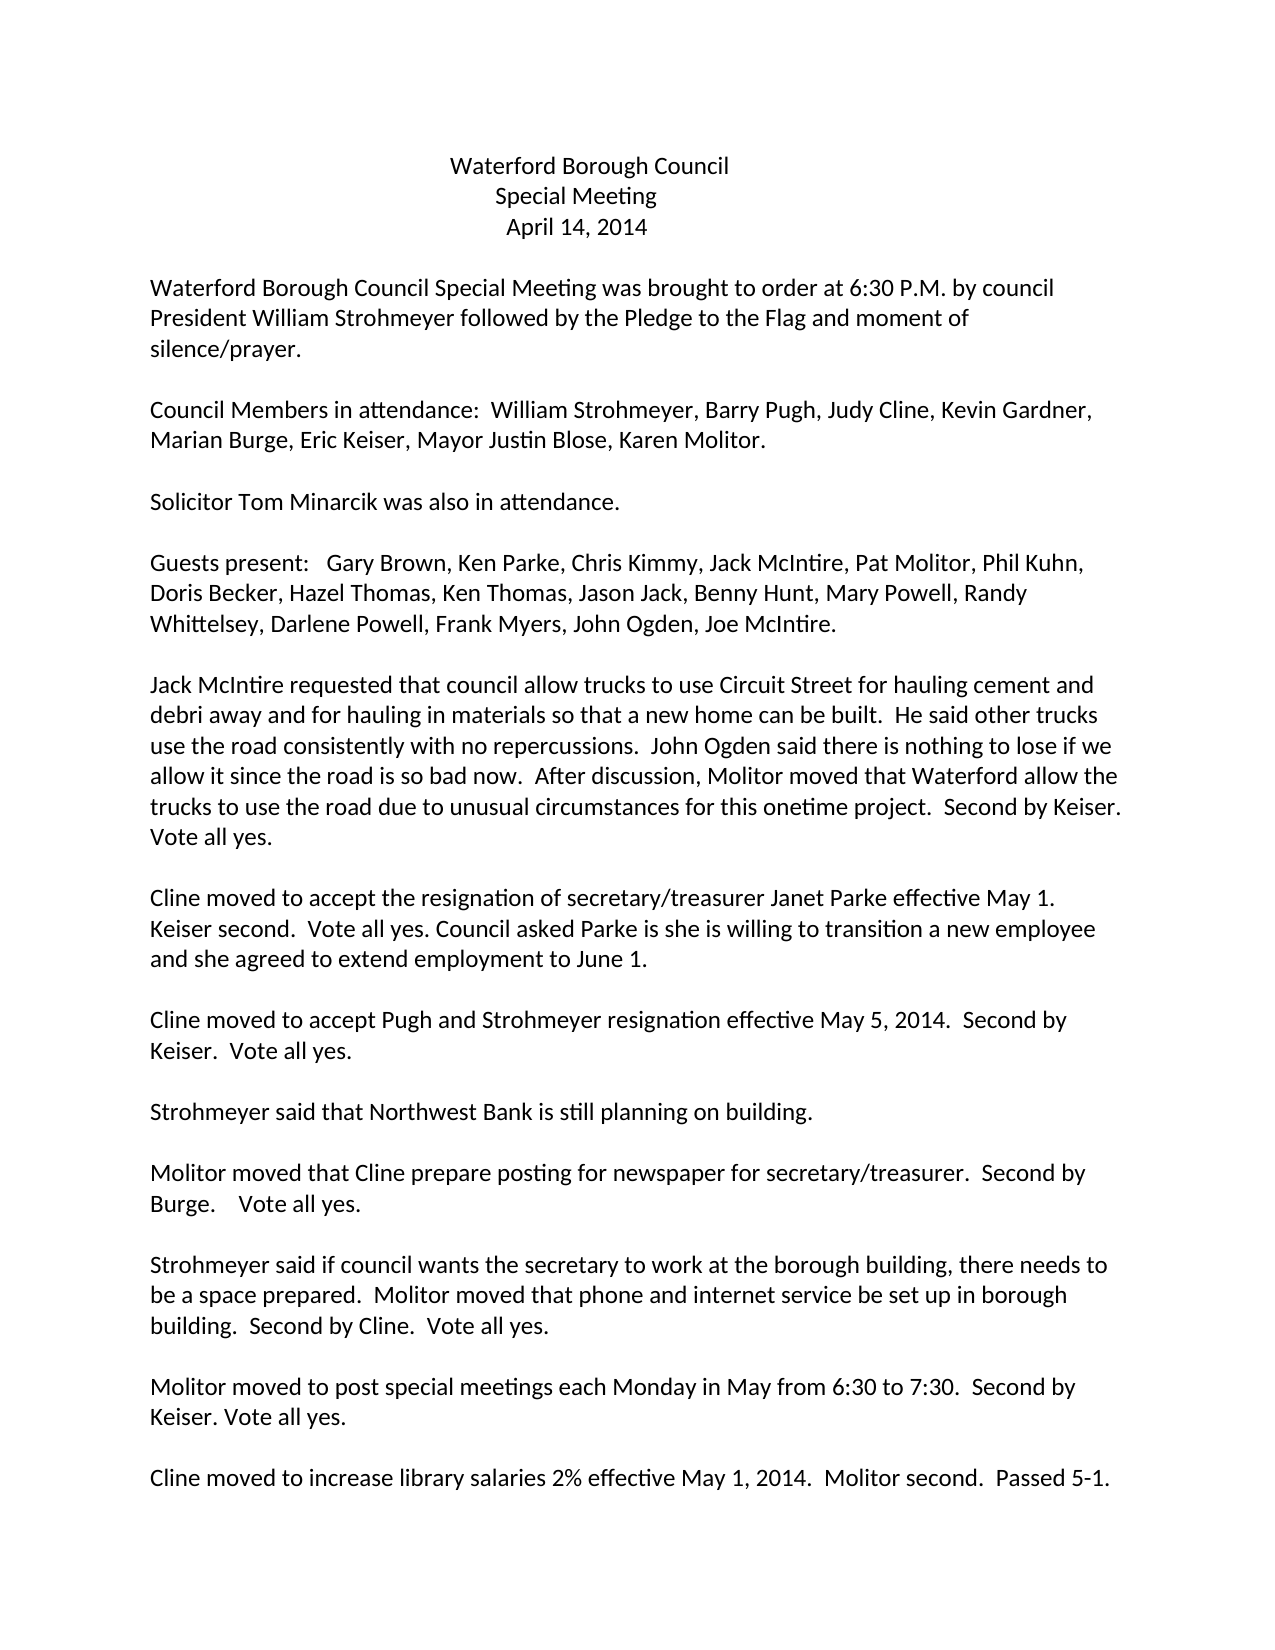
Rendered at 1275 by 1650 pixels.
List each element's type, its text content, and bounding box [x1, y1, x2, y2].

text Strohmeyer said if council wants the secretary to work at the borough building, there needs to be a space prepared. Molitor moved that phone and internet service be set up in borough building. Second by Cline. Vote all yes. [150, 1249, 1125, 1340]
text Molitor moved that Cline prepare posting for newspaper for secretary/treasurer. Second by Burge. Vote all yes. [150, 1157, 1125, 1218]
text Special Meeting [450, 181, 1125, 211]
text Guests present: Gary Brown, Ken Parke, Chris Kimmy, Jack McIntire, Pat Molitor, Phil Kuhn, Doris Becker, Hazel Thomas, Ken Thomas, Jason Jack, Benny Hunt, Mary Powell, Randy Whittelsey, Darlene Powell, Frank Myers, John Ogden, Joe McIntire. [150, 547, 1125, 638]
text Cline moved to accept Pugh and Strohmeyer resignation effective May 5, 2014. Second by Keiser. Vote all yes. [150, 1004, 1125, 1066]
text April 14, 2014 [150, 211, 1125, 242]
text Solicitor Tom Minarcik was also in attendance. [150, 486, 1125, 516]
text Cline moved to increase library salaries 2% effective May 1, 2014. Molitor second. Passed 5-1. [150, 1462, 1125, 1493]
text Council Members in attendance: William Strohmeyer, Barry Pugh, Judy Cline, Kevin Gardner, Marian Burge, Eric Keiser, Mayor Justin Blose, Karen Molitor. [150, 394, 1125, 455]
text Waterford Borough Council [150, 150, 1125, 181]
text Cline moved to accept the resignation of secretary/treasurer Janet Parke effective May 1. Keiser second. Vote all yes. Council asked Parke is she is willing to transition a new employee and she agreed to extend employment to June 1. [150, 882, 1125, 974]
text Waterford Borough Council Special Meeting was brought to order at 6:30 P.M. by council President William Strohmeyer followed by the Pledge to the Flag and moment of silence/prayer. [150, 272, 1125, 364]
text Jack McIntire requested that council allow trucks to use Circuit Street for hauling cement and debri away and for hauling in materials so that a new home can be built. He said other trucks use the road consistently with no repercussions. John Ogden said there is nothing to lose if we allow it since the road is so bad now. After discussion, Molitor moved that Waterford allow the trucks to use the road due to unusual circumstances for this onetime project. Second by Keiser. Vote all yes. [150, 669, 1125, 852]
text Strohmeyer said that Northwest Bank is still planning on building. [150, 1096, 1125, 1127]
text Molitor moved to post special meetings each Monday in May from 6:30 to 7:30. Second by Keiser. Vote all yes. [150, 1371, 1125, 1432]
